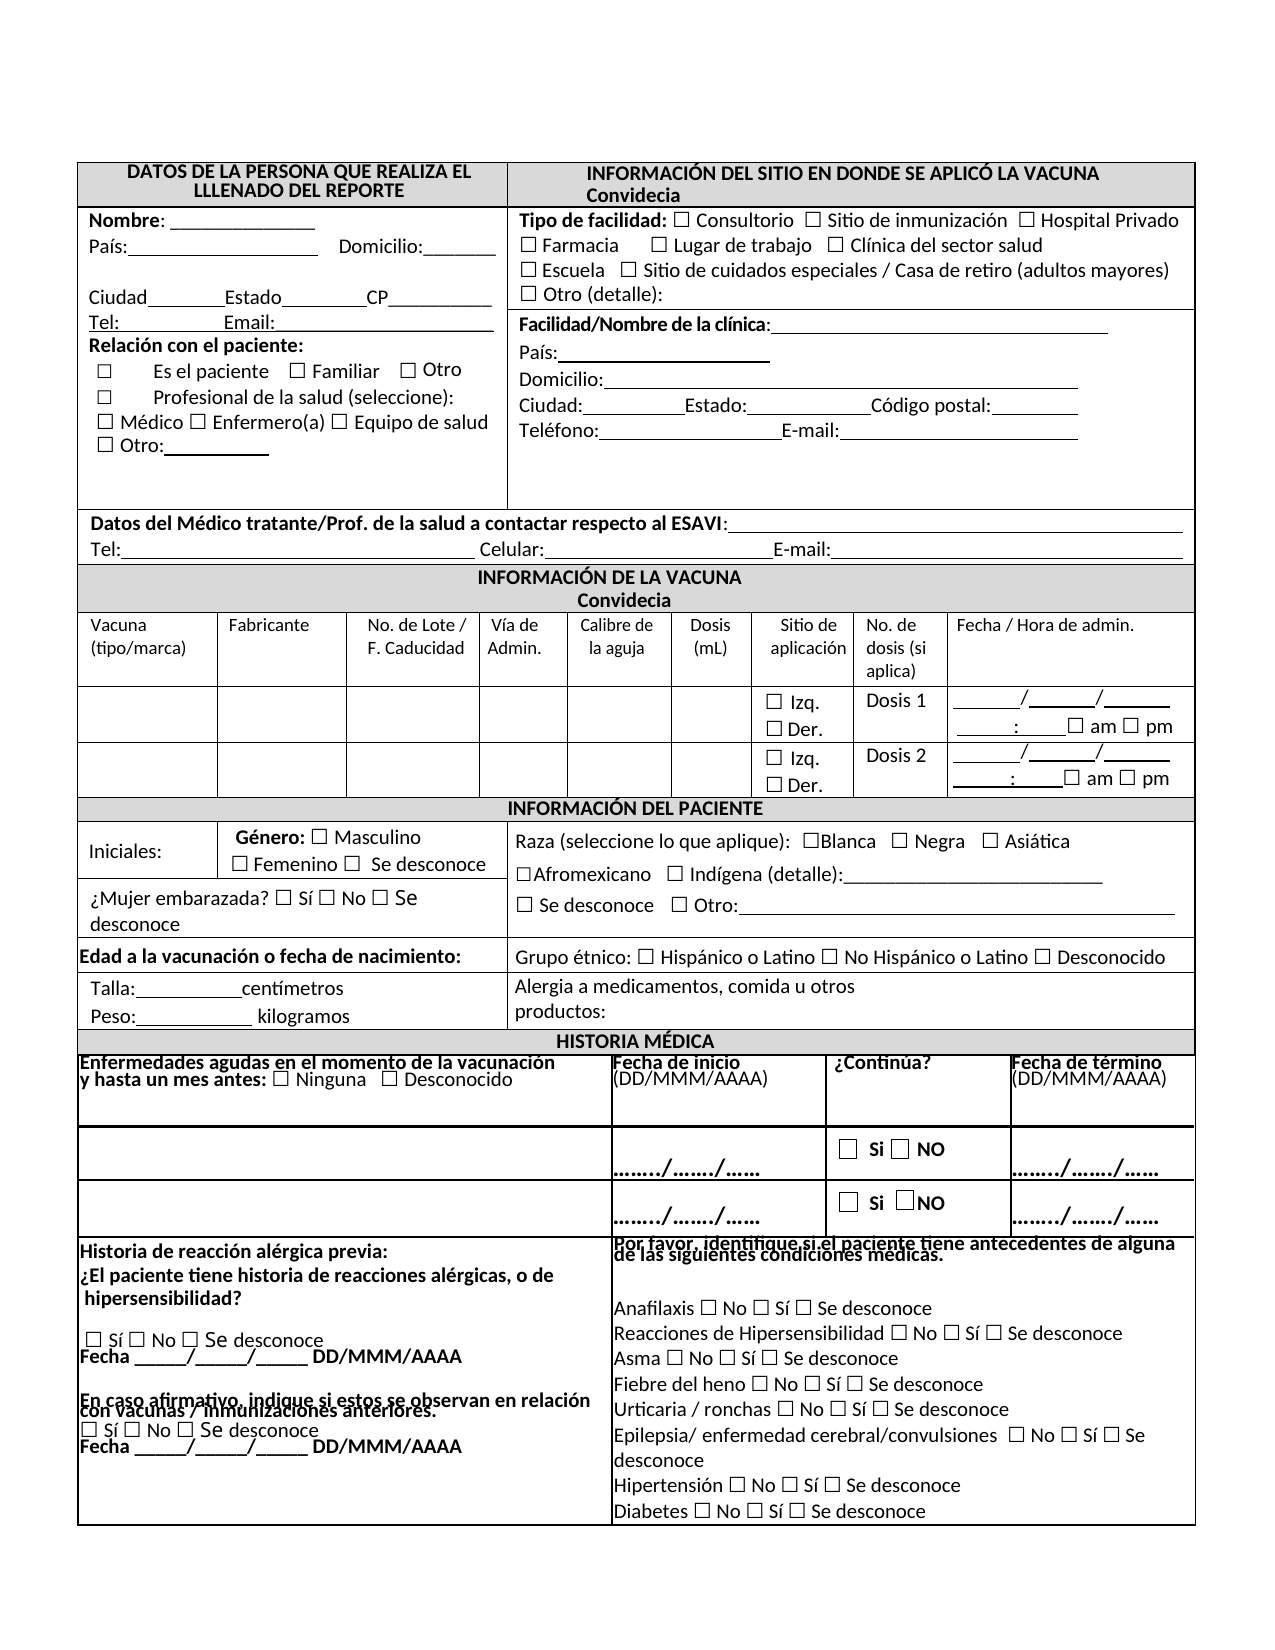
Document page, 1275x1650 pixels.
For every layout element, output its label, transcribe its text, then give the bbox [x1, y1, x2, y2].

table_cell [672, 687, 751, 742]
table_cell [573, 687, 671, 742]
table_cell [78, 743, 217, 797]
table_cell Sitio de aplicación [752, 613, 853, 686]
table_cell HISTORIA MÉDICA [78, 1030, 1194, 1054]
table_cell [218, 687, 346, 742]
table_cell Iniciales: [78, 822, 217, 877]
table_cell [480, 743, 567, 797]
table_header INFORMACIÓN DEL SITIO EN DONDE SE APLICÓ LA VACUNA Convidecia [564, 163, 1194, 206]
table_cell Raza (seleccione lo que aplique): ☐Blanca ☐ Negra ☐ Asiática Afromexicano ☐ Indígena (detalle):_________________________ ☐ Se desconoce ☐ Otro: [508, 822, 1194, 937]
table_cell Género: ☐ Masculino Femenino ☐ Se desconoce [218, 822, 507, 877]
table_cell ……../……./…… [1012, 1125, 1195, 1179]
table_cell [218, 743, 346, 797]
table_cell [79, 1128, 611, 1179]
table_cell Vacuna (tipo/marca) [78, 613, 217, 686]
table_cell [79, 1181, 611, 1236]
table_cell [613, 1236, 1195, 1523]
table_cell [568, 743, 573, 797]
table_cell [947, 973, 1194, 1029]
table_cell Si NO [827, 1181, 1010, 1236]
table_cell No. de dosis (si aplica) [854, 613, 947, 686]
table_cell Vía de Admin. [480, 613, 567, 686]
table_cell [568, 687, 573, 742]
table_cell Enfermedades agudas en el momento de la vacunación y hasta un mes antes: ☐ Ninguna ☐ Desconocido [79, 1056, 611, 1125]
table_cell Alergia a medicamentos, comida u otros productos: [508, 973, 947, 1029]
table_cell Nombre: ______________ País: Domicilio:_______ Ciudad Estado CP__________ Tel: Email:_____________________ Relación con el paciente: Es el paciente ☐ Familiar ☐ Otro Profesional de la salud (seleccione): ☐ Médico ☐ Enfermero(a) ☐ Equipo de salud ☐ Otro: [78, 208, 507, 509]
table_cell [568, 613, 573, 686]
table_cell [367, 743, 479, 797]
table_cell ……../……./…… [613, 1181, 825, 1236]
table_cell No. de Lote / F. Caducidad [367, 613, 479, 686]
table_cell [480, 687, 567, 742]
table_cell Fabricante [218, 613, 346, 686]
table_cell Dosis 2 [854, 743, 947, 797]
table_cell [367, 687, 479, 742]
table_cell Facilidad/Nombre de la clínica: País: Domicilio: Ciudad: Estado: Código postal: Teléfono: E-mail: [508, 310, 1194, 509]
table_cell Si NO [827, 1128, 1010, 1179]
table_cell Datos del Médico tratante/Prof. de la salud a contactar respecto al ESAVI: Tel: Celular: E-mail: [78, 510, 1194, 564]
table_cell ¿Continúa? [827, 1056, 1010, 1125]
table_cell Tipo de facilidad: ☐ Consultorio ☐ Sitio de inmunización ☐ Hospital Privado Farmacia ☐ Lugar de trabajo ☐ Clínica del sector salud Escuela ☐ Sitio de cuidados especiales / Casa de retiro (adultos mayores) ☐ Otro (detalle): [508, 208, 1194, 309]
table_cell Grupo étnico: ☐ Hispánico o Latino ☐ No Hispánico o Latino ☐ Desconocido [508, 938, 1194, 972]
table_cell Izq. Der. [752, 687, 853, 742]
table_cell [347, 687, 367, 742]
table_cell INFORMACIÓN DE LA VACUNA Convidecia [78, 565, 1194, 612]
table_cell INFORMACIÓN DEL PACIENTE [78, 798, 1194, 821]
table_cell [672, 743, 751, 797]
table_cell [347, 613, 367, 686]
table_cell Edad a la vacunación o fecha de nacimiento: [78, 938, 507, 972]
table_cell Fecha de inicio (DD/MMM/AAAA) [613, 1056, 825, 1125]
table_header DATOS DE LA PERSONA QUE REALIZA EL LLLENADO DEL REPORTE [78, 163, 507, 206]
table_cell Talla: centímetros Peso: kilogramos [78, 973, 507, 1029]
table_cell Izq. Der. [752, 743, 853, 797]
table_cell Fecha / Hora de admin. [948, 613, 1194, 686]
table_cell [79, 1238, 611, 1523]
table_cell Fecha de término (DD/MMM/AAAA) [1012, 1056, 1195, 1125]
table_header [508, 163, 564, 206]
table_cell ……../……./…… [1012, 1179, 1195, 1236]
table_cell Dosis (mL) [672, 613, 751, 686]
table_cell ¿Mujer embarazada? ☐ Sí ☐ No ☐ Se desconoce [78, 879, 507, 937]
table_cell / / : ☐ am ☐ pm [948, 687, 1194, 742]
table_cell ……../……./…… [613, 1128, 825, 1179]
table_cell [347, 743, 367, 797]
table_cell [78, 687, 217, 742]
table_cell Calibre de la aguja [573, 613, 671, 686]
table_cell [573, 743, 671, 797]
table_cell / / : ☐ am ☐ pm [948, 743, 1194, 797]
table_cell Dosis 1 [854, 687, 947, 742]
